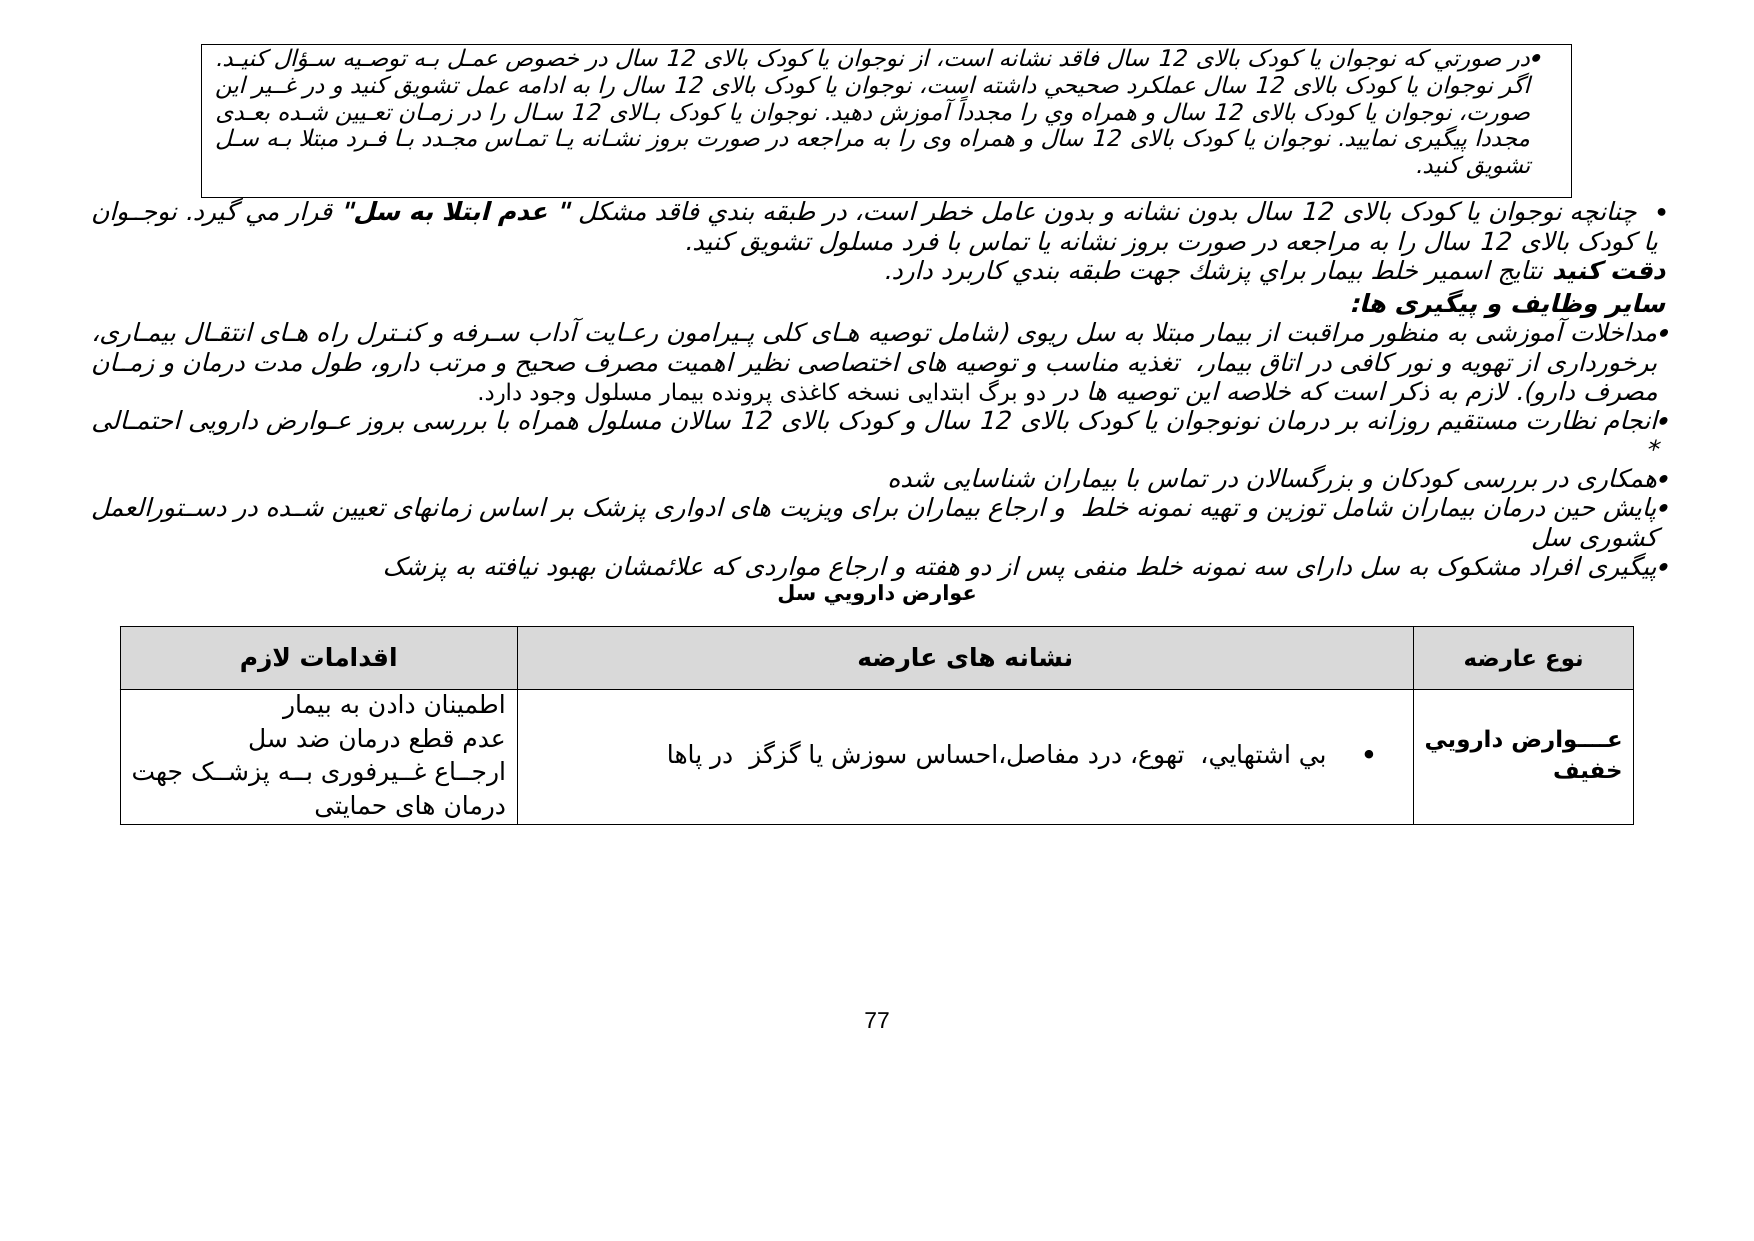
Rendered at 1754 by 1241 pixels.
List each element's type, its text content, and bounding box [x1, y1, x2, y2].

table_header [202, 45, 1571, 197]
table_header نوع عارضه [1414, 627, 1633, 689]
list انجام نظارت مستقیم روزانه بر درمان نونوجوان یا کودک بالای 12 سال و کودک بالای 12 سالان مسلول همراه با بررسی بروز عوارض دارویی احتمالی * [88, 406, 1657, 464]
list مداخلات آموزشی به منظور مراقبت از بیمار مبتلا به سل ریوی (شامل توصیه های کلی پیرامون رعایت آداب سرفه و کنترل راه های انتقال بیماری، برخورداری از تهویه و نور کافی در اتاق بیمار، تغذیه مناسب و توصیه های اختصاصی نظیر اهمیت مصرف صحیح و مرتب دارو، طول مدت درمان و زمان مصرف دارو). لازم به ذکر است که خلاصه این توصیه ها در دو برگ ابتدایی نسخه کاغذی پرونده بیمار مسلول وجود دارد. [88, 319, 1658, 406]
list پایش حین درمان بیماران شامل توزین و تهیه نمونه خلط و ارجاع بیماران برای ویزیت های ادواری پزشک بر اساس زمانهای تعیین شده در دستورالعمل کشوری سل [88, 494, 1657, 552]
table_header اقدامات لازم [121, 627, 517, 689]
list پیگیری افراد مشکوک به سل دارای سه نمونه خلط منفی پس از دو هفته و ارجاع مواردی که علائمشان بهبود نیافته به پزشک [88, 552, 1657, 581]
table_header نشانه های عارضه [518, 627, 1413, 689]
table_cell اطمینان دادن به بیمار عدم قطع درمان ضد سل ارجاع غیرفوری به پزشک جهت درمان های حمایتی [121, 690, 517, 824]
list همکاری در بررسی کودکان و بزرگسالان در تماس با بیماران شناسایی شده [88, 464, 1657, 494]
text دقت كنيد نتايج اسمير خلط بیمار براي پزشك جهت طبقه بندي كاربرد دارد. [88, 256, 1665, 285]
list چنانچه نوجوان یا کودک بالای 12 سال بدون نشانه و بدون عامل خطر است، در طبقه بندي فاقد مشكل " عدم ابتلا به سل" قرار مي گيرد. نوجوان یا کودک بالای 12 سال را به مراجعه در صورت بروز نشانه يا تماس با فرد مسلول تشويق كنيد. [88, 198, 1658, 256]
text سایر وظایف و پیگیری ها: [88, 289, 1665, 319]
table_cell بي اشتهايي، تهوع، درد مفاصل،احساس سوزش یا گزگز در پاها [518, 690, 1413, 824]
text عوارض دارويي سل [88, 581, 1665, 605]
table_cell عوارض دارويي خفيف [1414, 690, 1633, 824]
